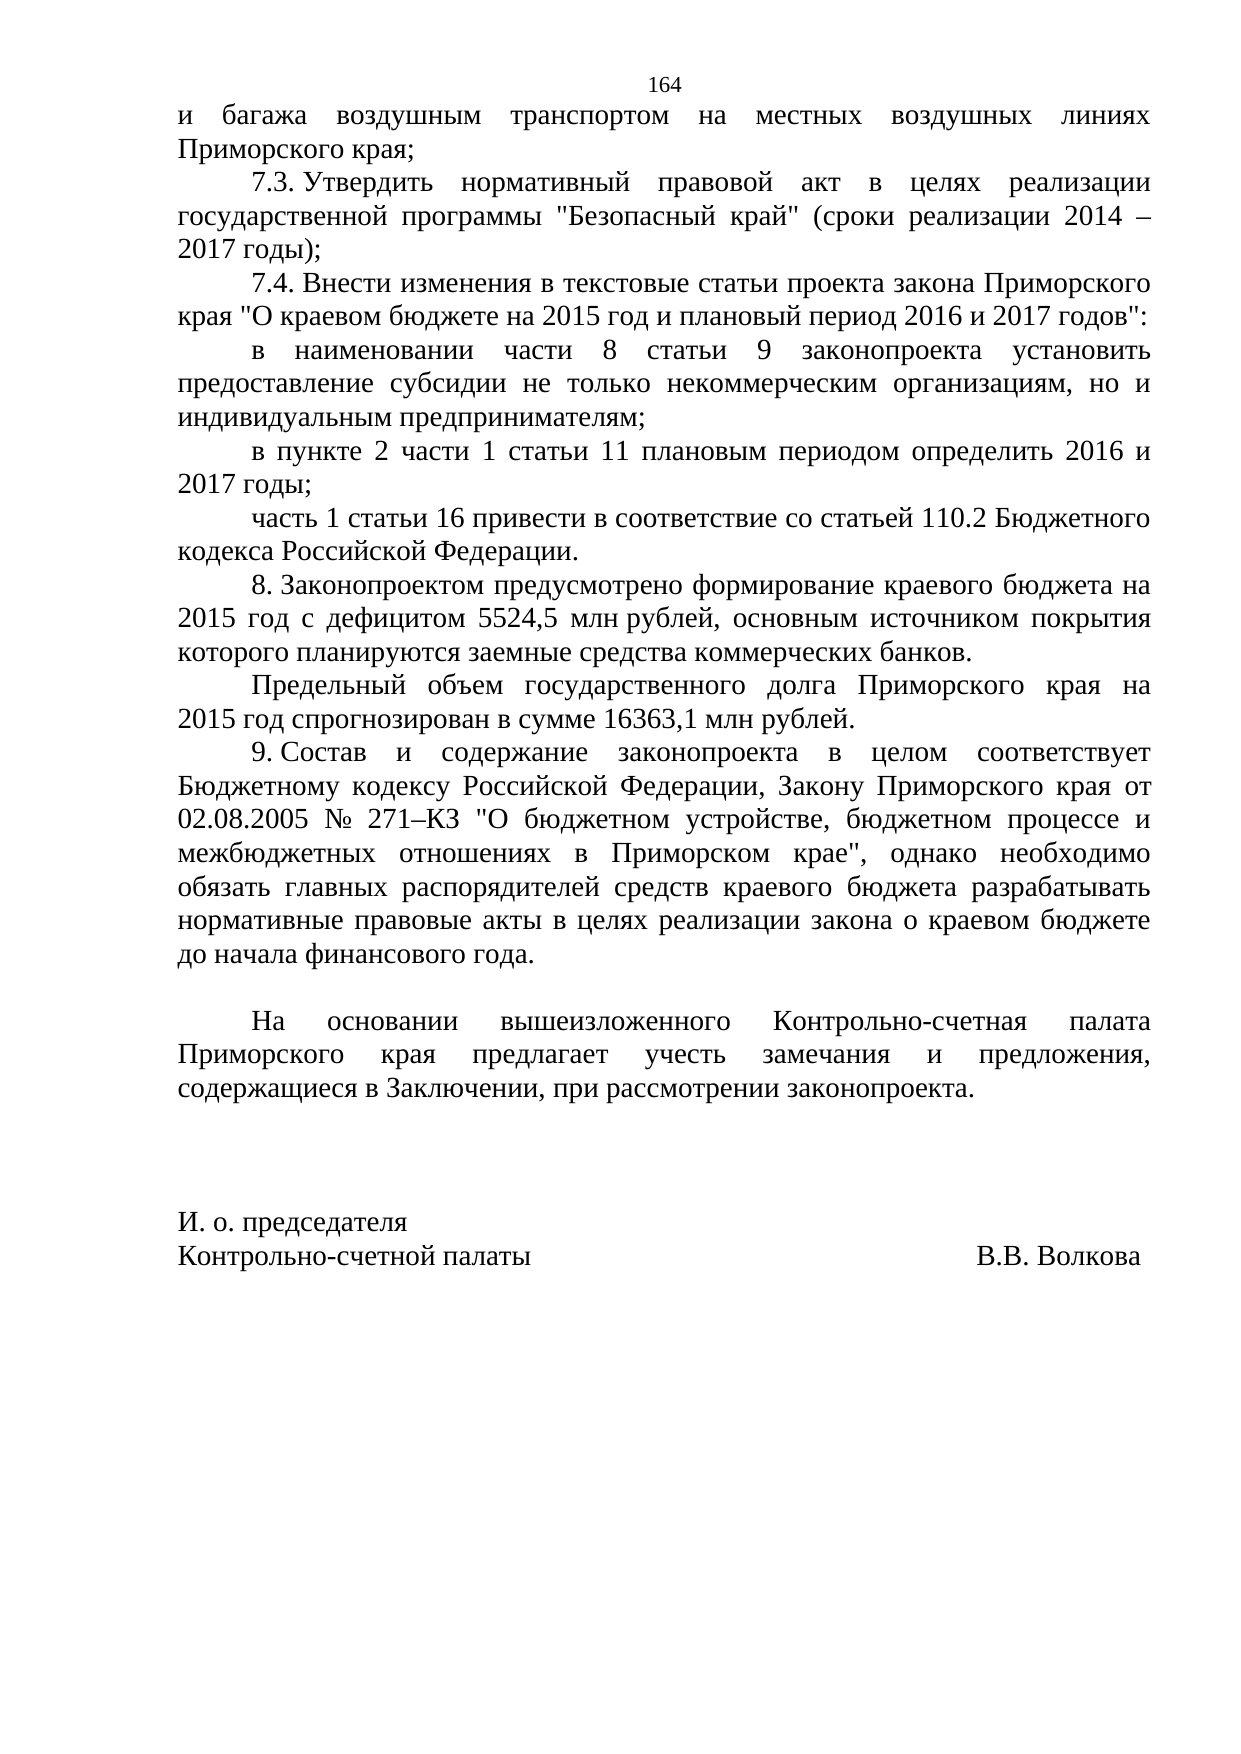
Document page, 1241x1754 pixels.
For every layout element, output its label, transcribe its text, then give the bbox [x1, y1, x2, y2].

text в наименовании части 8 статьи 9 законопроекта установить предоставление субсидии не только некоммерческим организациям, но и индивидуальным предпринимателям; [177, 332, 1152, 433]
text Предельный объем государственного долга Приморского края на 2015 год спрогнозирован в сумме 16363,1 млн рублей. [177, 667, 1152, 734]
text 9. Состав и содержание законопроекта в целом соответствует Бюджетному кодексу Российской Федерации, Закону Приморского края от 02.08.2005 № 271–КЗ "О бюджетном устройстве, бюджетном процессе и межбюджетных отношениях в Приморском крае", однако необходимо обязать главных распорядителей средств краевого бюджета разрабатывать нормативные правовые акты в целях реализации закона о краевом бюджете до начала финансового года. [177, 734, 1152, 969]
text Контрольно-счетной палаты В.В. Волкова [177, 1238, 1152, 1271]
text в пункте 2 части 1 статьи 11 плановым периодом определить 2016 и 2017 годы; [177, 433, 1152, 500]
text 7.4. Внести изменения в текстовые статьи проекта закона Приморского края "О краевом бюджете на 2015 год и плановый период 2016 и 2017 годов": [177, 265, 1152, 332]
text 7.3. Утвердить нормативный правовой акт в целях реализации государственной программы "Безопасный край" (сроки реализации 2014 – 2017 годы); [177, 164, 1152, 265]
text часть 1 статьи 16 привести в соответствие со статьей 110.2 Бюджетного кодекса Российской Федерации. [177, 500, 1152, 567]
text 8. Законопроектом предусмотрено формирование краевого бюджета на 2015 год с дефицитом 5524,5 млн рублей, основным источником покрытия которого планируются заемные средства коммерческих банков. [177, 567, 1152, 667]
text И. о. председателя [177, 1204, 1152, 1238]
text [177, 97, 1152, 164]
text На основании вышеизложенного Контрольно-счетная палата Приморского края предлагает учесть замечания и предложения, содержащиеся в Заключении, при рассмотрении законопроекта. [177, 1003, 1152, 1103]
